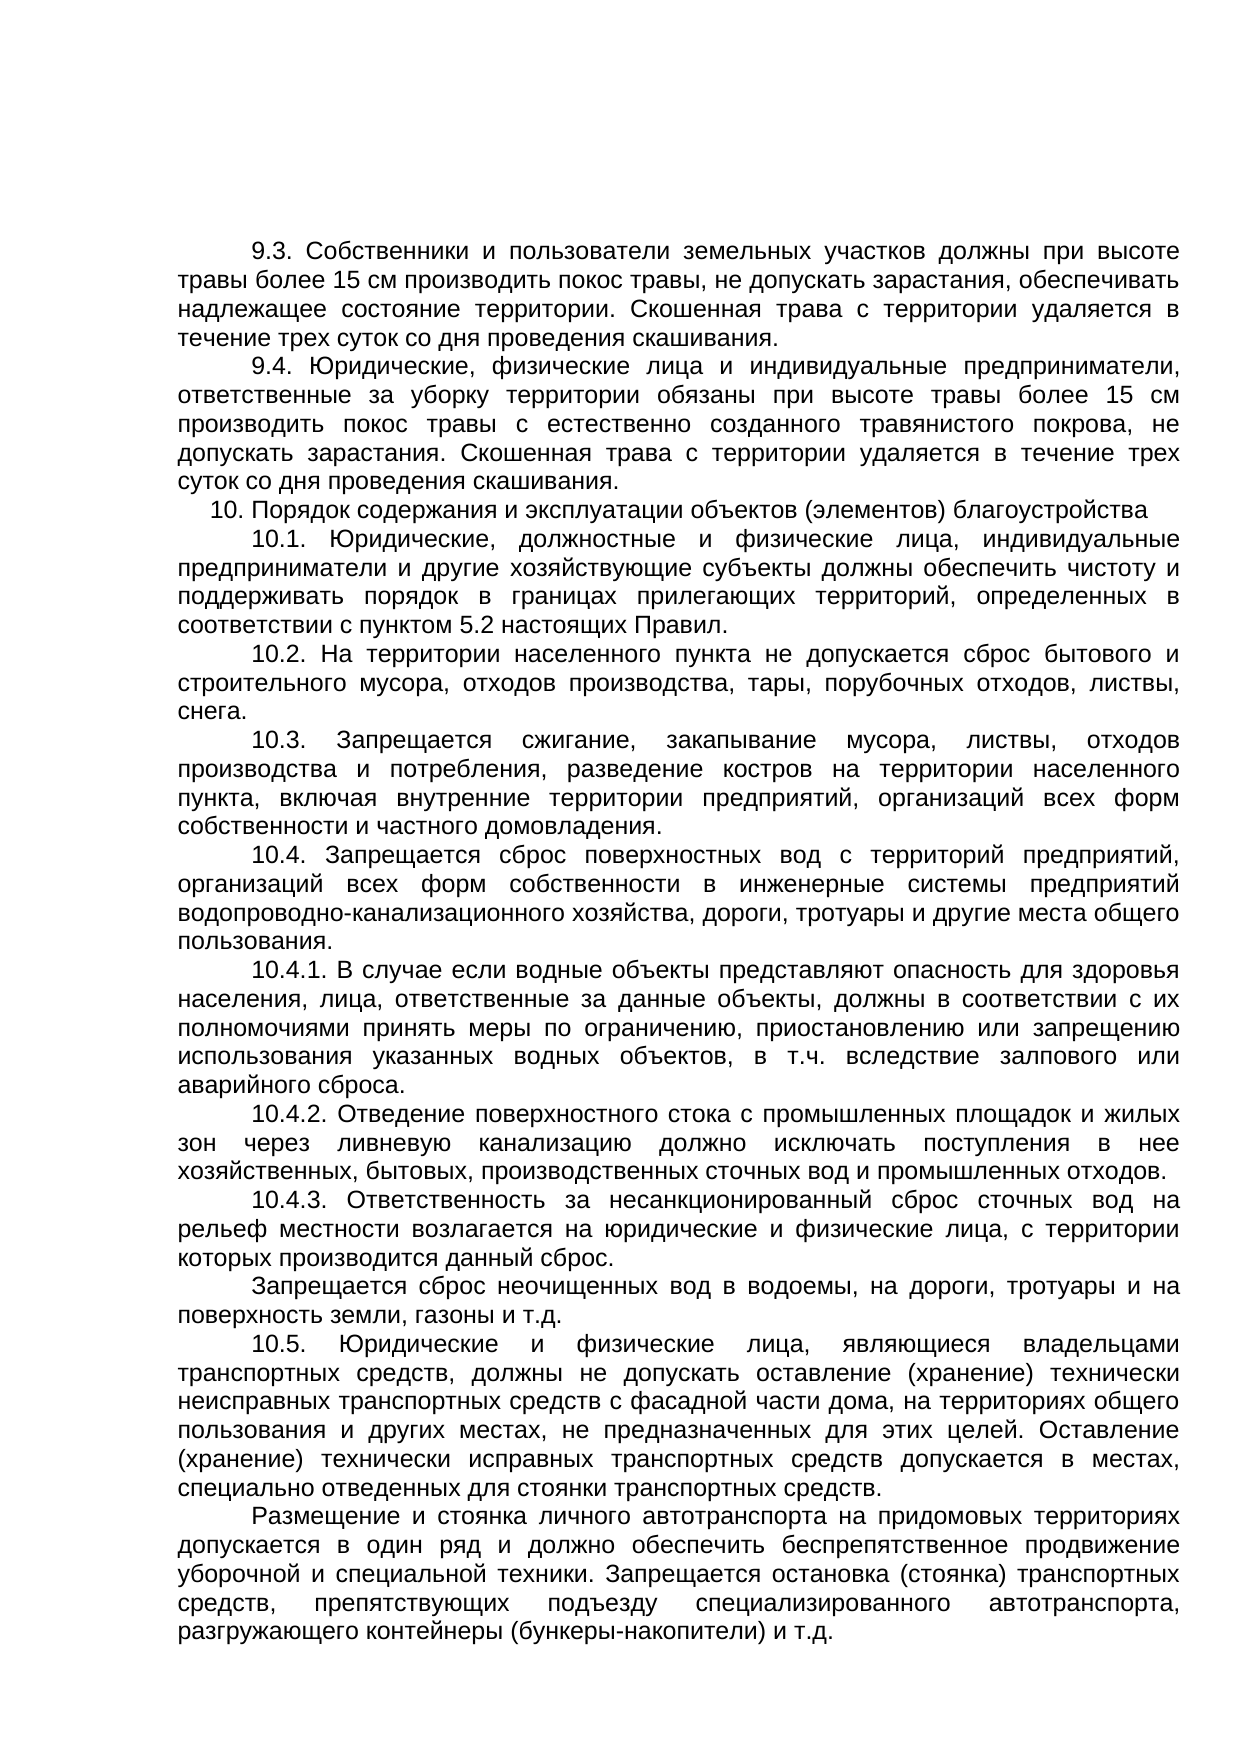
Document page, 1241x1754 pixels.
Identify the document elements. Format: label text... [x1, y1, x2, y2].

text 10.5. Юридические и физические лица, являющиеся владельцами транспортных средств, должны не допускать оставление (хранение) технически неисправных транспортных средств с фасадной части дома, на территориях общего пользования и других местах, не предназначенных для этих целей. Оставление (хранение) технически исправных транспортных средств допускается в местах, специально отведенных для стоянки транспортных средств. [177, 1329, 1181, 1501]
text 10.3. Запрещается сжигание, закапывание мусора, листвы, отходов производства и потребления, разведение костров на территории населенного пункта, включая внутренние территории предприятий, организаций всех форм собственности и частного домовладения. [177, 725, 1181, 840]
text 9.3. Собственники и пользователи земельных участков должны при высоте травы более 15 см производить покос травы, не допускать зарастания, обеспечивать надлежащее состояние территории. Скошенная трава с территории удаляется в течение трех суток со дня проведения скашивания. [177, 236, 1181, 351]
text Запрещается сброс неочищенных вод в водоемы, на дороги, тротуары и на поверхность земли, газоны и т.д. [177, 1271, 1181, 1329]
text 10.1. Юридические, должностные и физические лица, индивидуальные предприниматели и другие хозяйствующие субъекты должны обеспечить чистоту и поддерживать порядок в границах прилегающих территорий, определенных в соответствии с пунктом 5.2 настоящих Правил. [177, 524, 1181, 639]
text 10.4. Запрещается сброс поверхностных вод с территорий предприятий, организаций всех форм собственности в инженерные системы предприятий водопроводно-канализационного хозяйства, дороги, тротуары и другие места общего пользования. [177, 840, 1181, 955]
text 10.4.2. Отведение поверхностного стока с промышленных площадок и жилых зон через ливневую канализацию должно исключать поступления в нее хозяйственных, бытовых, производственных сточных вод и промышленных отходов. [177, 1099, 1181, 1185]
text 10.4.3. Ответственность за несанкционированный сброс сточных вод на рельеф местности возлагается на юридические и физические лица, с территории которых производится данный сброс. [177, 1185, 1181, 1271]
text 10.4.1. В случае если водные объекты представляют опасность для здоровья населения, лица, ответственные за данные объекты, должны в соответствии с их полномочиями принять меры по ограничению, приостановлению или запрещению использования указанных водных объектов, в т.ч. вследствие залпового или аварийного сброса. [177, 955, 1181, 1099]
text 10.2. На территории населенного пункта не допускается сброс бытового и строительного мусора, отходов производства, тары, порубочных отходов, листвы, снега. [177, 639, 1181, 725]
text 9.4. Юридические, физические лица и индивидуальные предприниматели, ответственные за уборку территории обязаны при высоте травы более 15 см производить покос травы с естественно созданного травянистого покрова, не допускать зарастания. Скошенная трава с территории удаляется в течение трех суток со дня проведения скашивания. [177, 351, 1181, 495]
subtitle 10. Порядок содержания и эксплуатации объектов (элементов) благоустройства [177, 495, 1181, 524]
text Размещение и стоянка личного автотранспорта на придомовых территориях допускается в один ряд и должно обеспечить беспрепятственное продвижение уборочной и специальной техники. Запрещается остановка (стоянка) транспортных средств, препятствующих подъезду специализированного автотранспорта, разгружающего контейнеры (бункеры-накопители) и т.д. [177, 1501, 1181, 1645]
